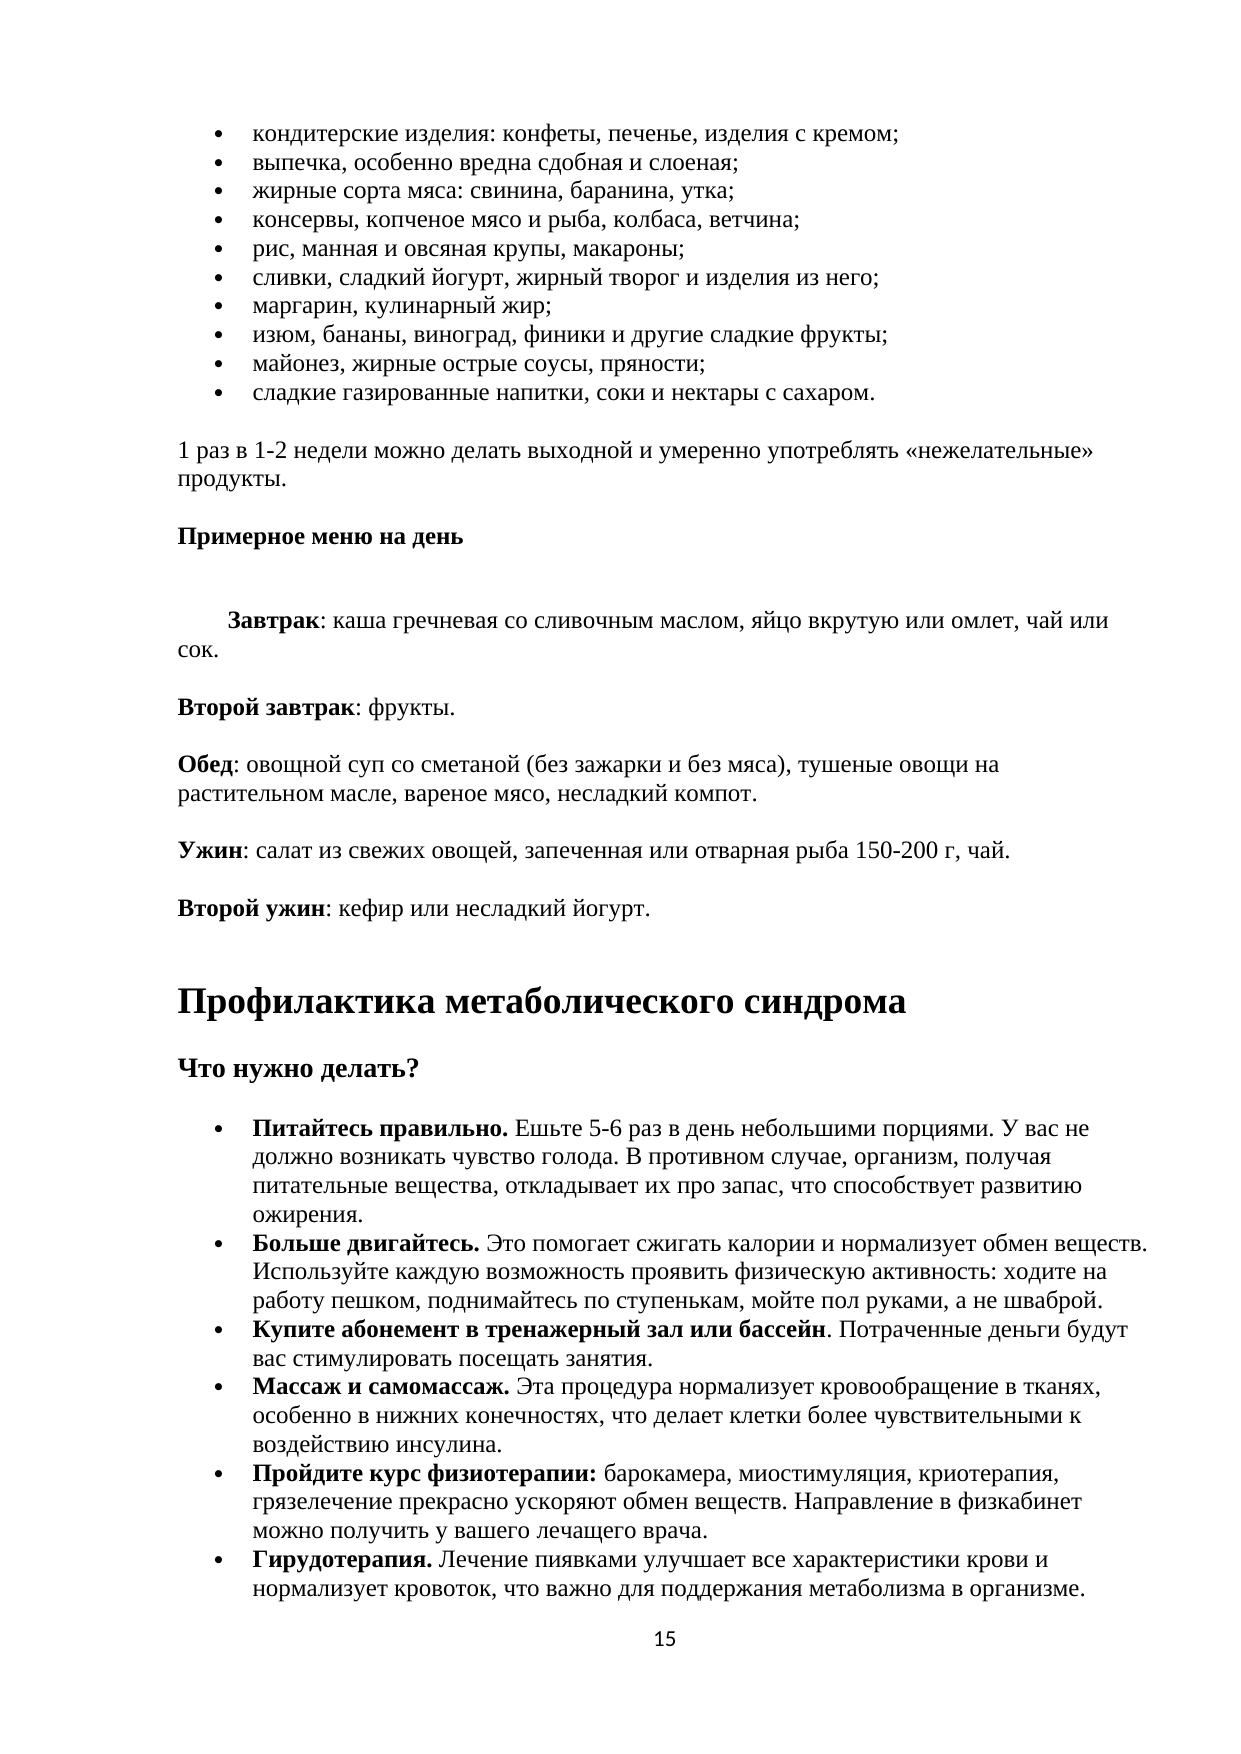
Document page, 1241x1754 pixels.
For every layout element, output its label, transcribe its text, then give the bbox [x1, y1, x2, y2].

list Купите абонемент в тренажерный зал или бассейн. Потраченные деньги будут вас стимулировать посещать занятия. [215, 1314, 1152, 1371]
list выпечка, особенно вредна сдобная и слоеная; [215, 147, 1152, 176]
text Что нужно делать? [177, 1051, 1152, 1083]
text Профилактика метаболического синдрома [177, 979, 1152, 1022]
list изюм, бананы, виноград, финики и другие сладкие фрукты; [215, 319, 1152, 348]
list Больше двигайтесь. Это помогает сжигать калории и нормализует обмен веществ. Используйте каждую возможность проявить физическую активность: ходите на работу пешком, поднимайтесь по ступенькам, мойте пол руками, а не шваброй. [215, 1228, 1152, 1314]
list маргарин, кулинарный жир; [215, 291, 1152, 319]
list Гирудотерапия. Лечение пиявками улучшает все характеристики крови и нормализует кровоток, что важно для поддержания метаболизма в организме. [215, 1544, 1152, 1601]
list сливки, сладкий йогурт, жирный творог и изделия из него; [215, 262, 1152, 291]
list рис, манная и овсяная крупы, макароны; [215, 233, 1152, 262]
list консервы, копченое мясо и рыба, колбаса, ветчина; [215, 204, 1152, 233]
list кондитерские изделия: конфеты, печенье, изделия с кремом; [215, 118, 1152, 147]
list Пройдите курс физиотерапии: барокамера, миостимуляция, криотерапия, грязелечение прекрасно ускоряют обмен веществ. Направление в физкабинет можно получить у вашего лечащего врача. [215, 1458, 1152, 1544]
text 1 раз в 1-2 недели можно делать выходной и умеренно употреблять «нежелательные» продукты. Примерное меню на день Завтрак: каша гречневая со сливочным маслом, яйцо вкрутую или омлет, чай или сок. Второй завтрак: фрукты. Обед: овощной суп со сметаной (без зажарки и без мяса), тушеные овощи на растительном масле, вареное мясо, несладкий компот. Ужин: салат из свежих овощей, запеченная или отварная рыба 150-200 г, чай. Второй ужин: кефир или несладкий йогурт. [177, 435, 1152, 949]
list жирные сорта мяса: свинина, баранина, утка; [215, 176, 1152, 204]
list Массаж и самомассаж. Эта процедура нормализует кровообращение в тканях, особенно в нижних конечностях, что делает клетки более чувствительными к воздействию инсулина. [215, 1371, 1152, 1458]
list майонез, жирные острые соусы, пряности; [215, 348, 1152, 377]
list Питайтесь правильно. Ешьте 5-6 раз в день небольшими порциями. У вас не должно возникать чувство голода. В противном случае, организм, получая питательные вещества, откладывает их про запас, что способствует развитию ожирения. [215, 1113, 1152, 1228]
list сладкие газированные напитки, соки и нектары с сахаром. [215, 377, 1152, 406]
